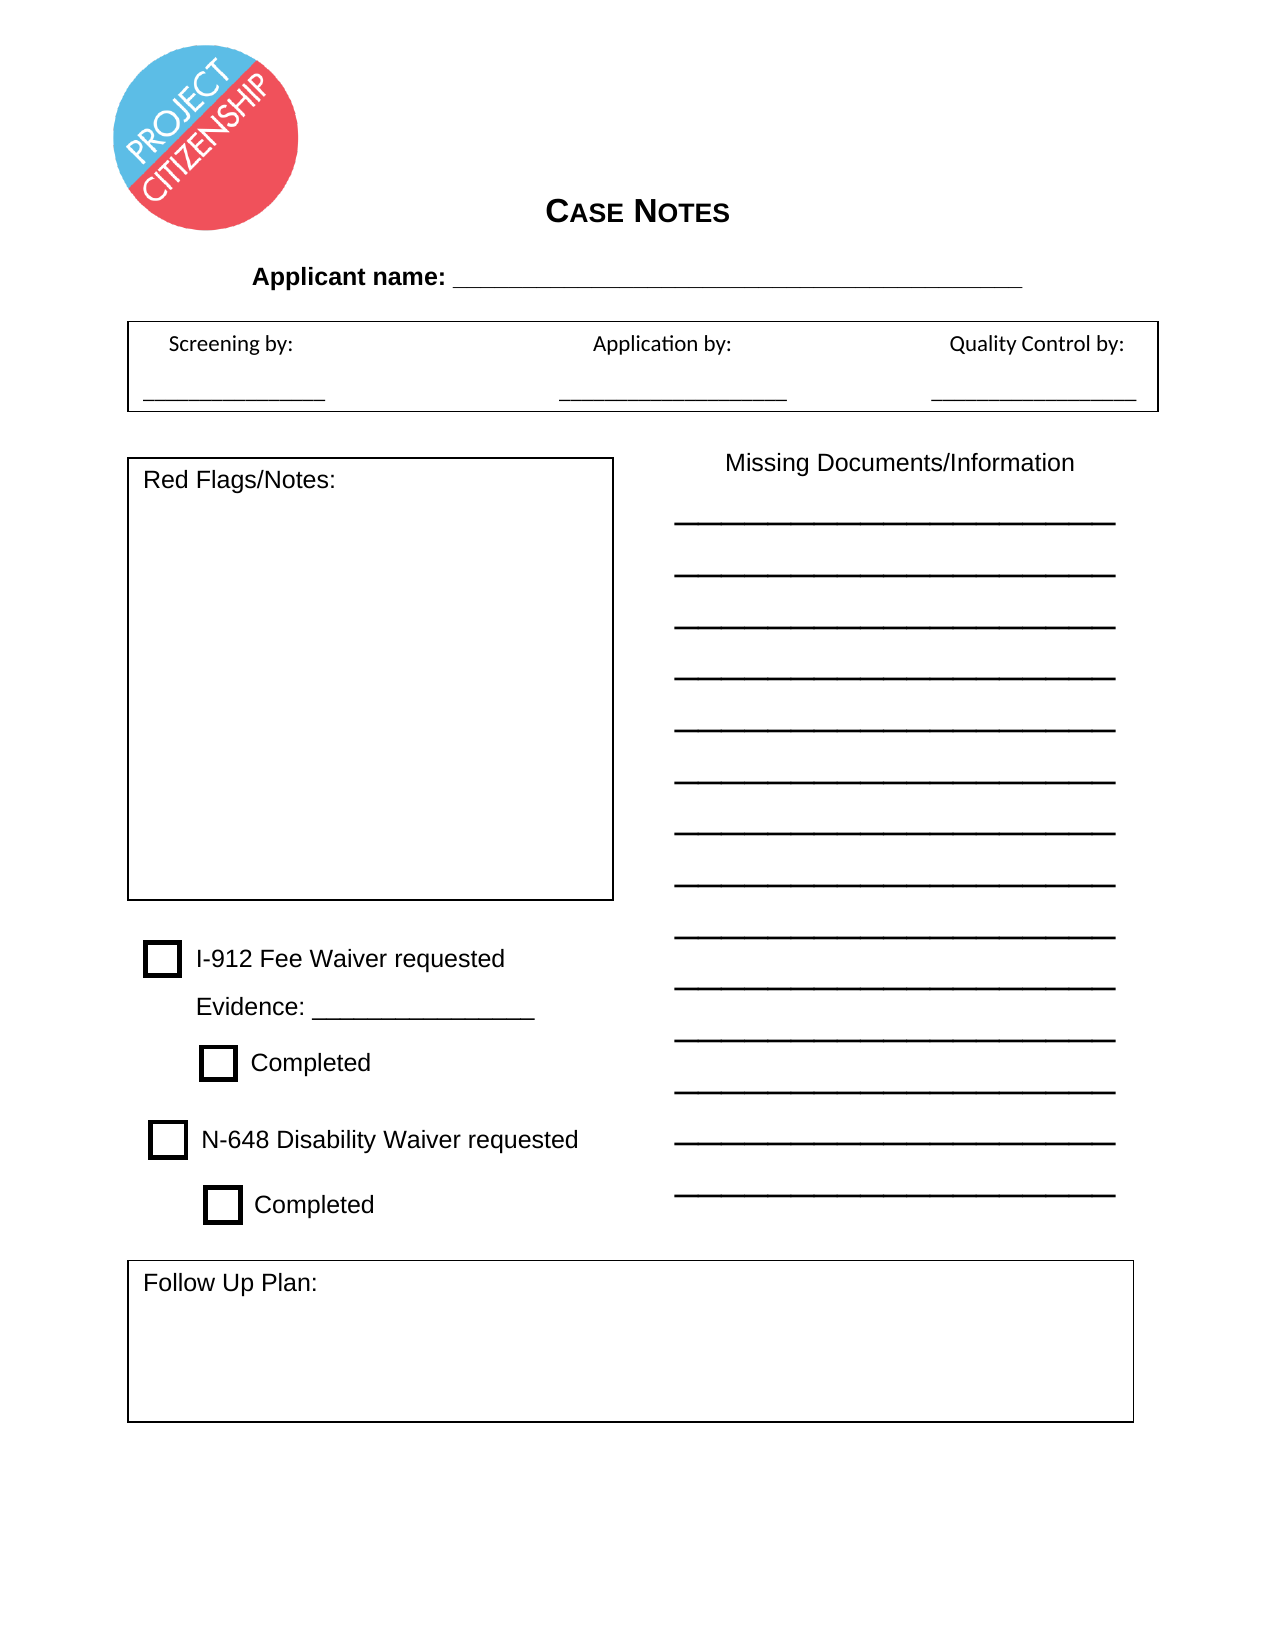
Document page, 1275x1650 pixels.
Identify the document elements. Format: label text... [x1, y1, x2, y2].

text Missing Documents/Information [675, 448, 1125, 476]
text Case Notes [150, 191, 1125, 260]
text ______________________________________ [675, 1099, 1125, 1198]
text ______________________________________ [675, 995, 1125, 1095]
text Applicant name: _________________________________________ [150, 262, 1125, 321]
picture [109, 42, 302, 233]
text ___________________________________________________________________________________________________________________________________________________________________________ [675, 479, 1125, 940]
text ___________________ [675, 944, 1125, 992]
